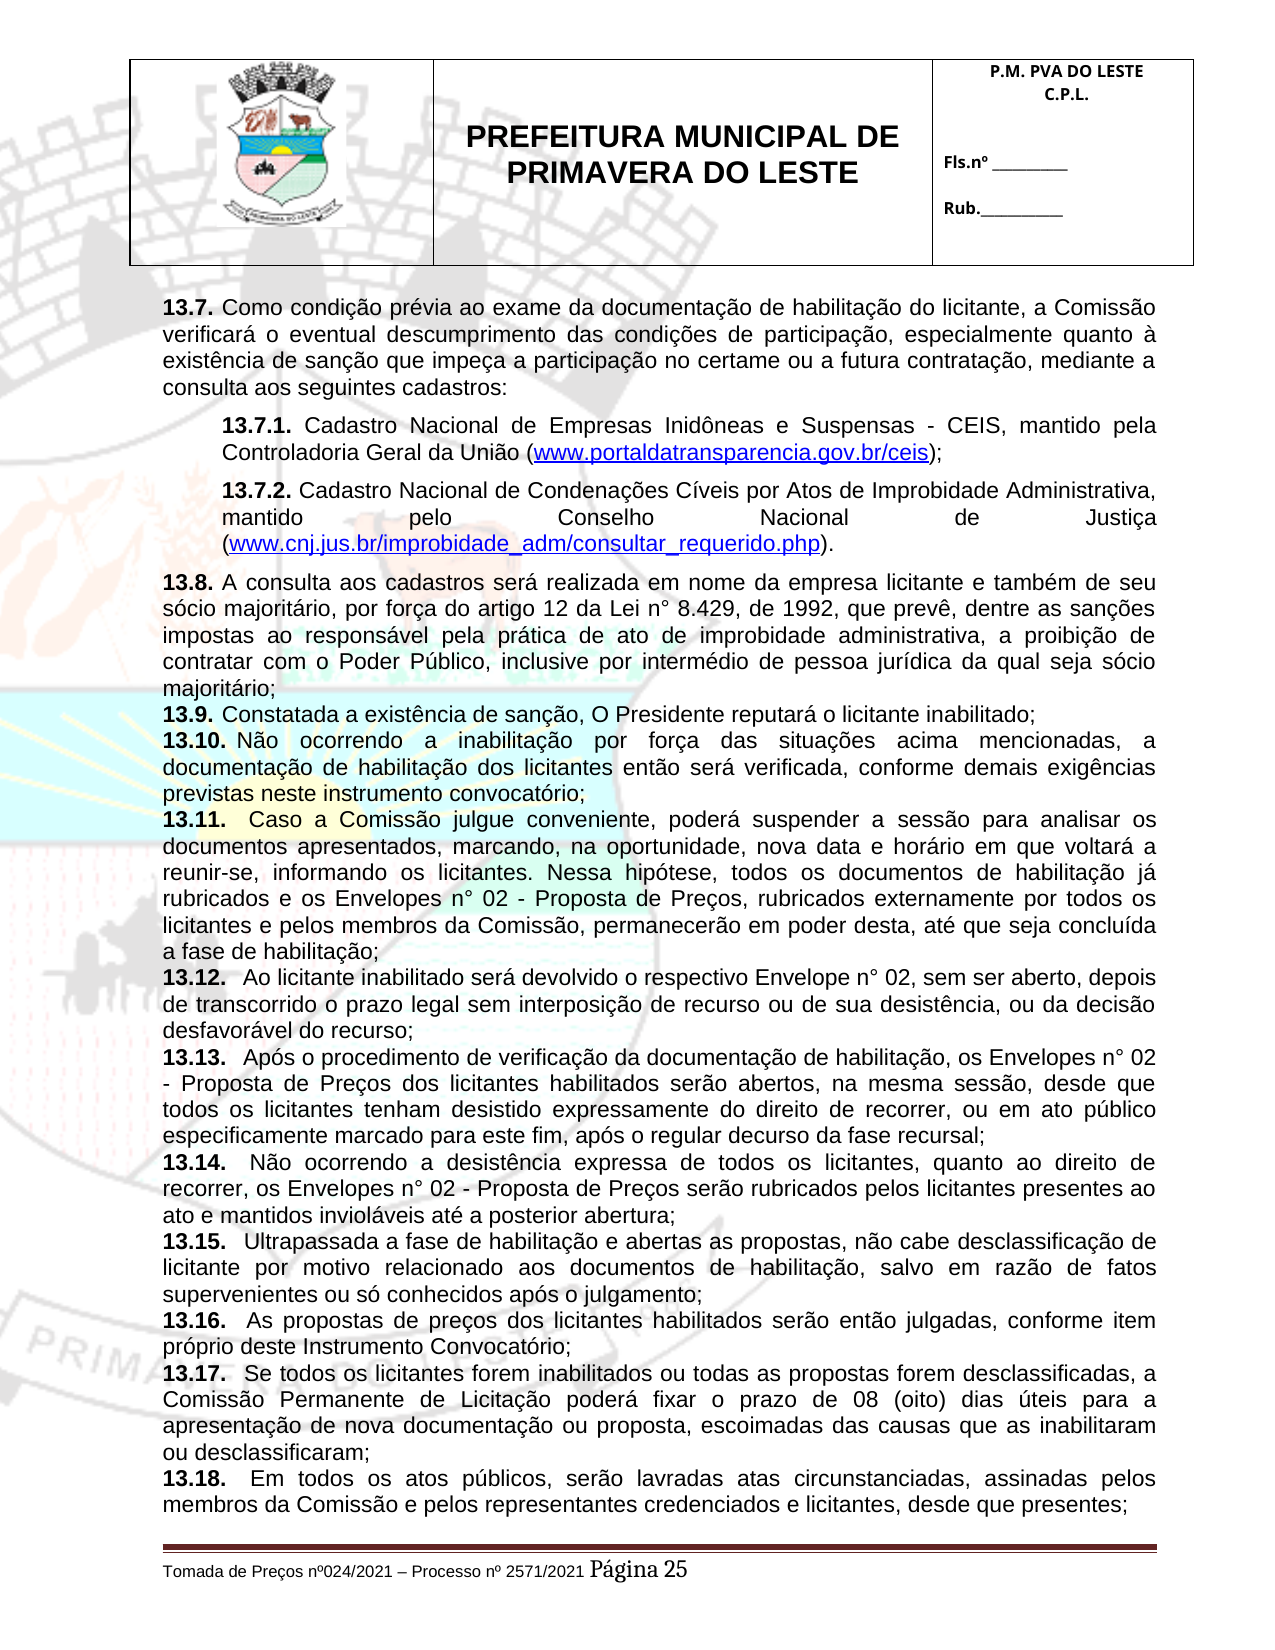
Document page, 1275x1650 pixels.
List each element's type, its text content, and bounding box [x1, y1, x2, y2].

list A consulta aos cadastros será realizada em nome da empresa licitante e também de seu sócio majoritário, por força do artigo 12 da Lei n° 8.429, de 1992, que prevê, dentre as sanções impostas ao responsável pela prática de ato de improbidade administrativa, a proibição de contratar com o Poder Público, inclusive por intermédio de pessoa jurídica da qual seja sócio majoritário; [162, 569, 1157, 701]
list Se todos os licitantes forem inabilitados ou todas as propostas forem desclassificadas, a Comissão Permanente de Licitação poderá fixar o prazo de 08 (oito) dias úteis para a apresentação de nova documentação ou proposta, escoimadas das causas que as inabilitaram ou desclassificaram; [162, 1360, 1157, 1465]
list Em todos os atos públicos, serão lavradas atas circunstanciadas, assinadas pelos membros da Comissão e pelos representantes credenciados e licitantes, desde que presentes; [162, 1465, 1157, 1518]
list Não ocorrendo a inabilitação por força das situações acima mencionadas, a documentação de habilitação dos licitantes então será verificada, conforme demais exigências previstas neste instrumento convocatório; [162, 727, 1157, 806]
picture [216, 60, 347, 227]
list As propostas de preços dos licitantes habilitados serão então julgadas, conforme item próprio deste Instrumento Convocatório; [162, 1307, 1157, 1360]
list Ao licitante inabilitado será devolvido o respectivo Envelope n° 02, sem ser aberto, depois de transcorrido o prazo legal sem interposição de recurso ou de sua desistência, ou da decisão desfavorável do recurso; [162, 964, 1157, 1043]
list Após o procedimento de verificação da documentação de habilitação, os Envelopes n° 02 - Proposta de Preços dos licitantes habilitados serão abertos, na mesma sessão, desde que todos os licitantes tenham desistido expressamente do direito de recorrer, ou em ato público especificamente marcado para este fim, após o regular decurso da fase recursal; [162, 1043, 1157, 1149]
list Constatada a existência de sanção, O Presidente reputará o licitante inabilitado; [162, 701, 1157, 727]
list Não ocorrendo a desistência expressa de todos os licitantes, quanto ao direito de recorrer, os Envelopes n° 02 - Proposta de Preços serão rubricados pelos licitantes presentes ao ato e mantidos invioláveis até a posterior abertura; [162, 1149, 1157, 1228]
list Como condição prévia ao exame da documentação de habilitação do licitante, a Comissão verificará o eventual descumprimento das condições de participação, especialmente quanto à existência de sanção que impeça a participação no certame ou a futura contratação, mediante a consulta aos seguintes cadastros: [162, 294, 1157, 400]
list Caso a Comissão julgue conveniente, poderá suspender a sessão para analisar os documentos apresentados, marcando, na oportunidade, nova data e horário em que voltará a reunir-se, informando os licitantes. Nessa hipótese, todos os documentos de habilitação já rubricados e os Envelopes n° 02 - Proposta de Preços, rubricados externamente por todos os licitantes e pelos membros da Comissão, permanecerão em poder desta, até que seja concluída a fase de habilitação; [162, 806, 1157, 964]
list Ultrapassada a fase de habilitação e abertas as propostas, não cabe desclassificação de licitante por motivo relacionado aos documentos de habilitação, salvo em razão de fatos supervenientes ou só conhecidos após o julgamento; [162, 1228, 1157, 1307]
list 13.7.2. Cadastro Nacional de Condenações Cíveis por Atos de Improbidade Administrativa, mantido pelo Conselho Nacional de Justiça (www.cnj.jus.br/improbidade_adm/consultar_requerido.php). [222, 477, 1157, 557]
list 13.7.1. Cadastro Nacional de Empresas Inidôneas e Suspensas - CEIS, mantido pela Controladoria Geral da União (www.portaldatransparencia.gov.br/ceis); [222, 412, 1157, 465]
